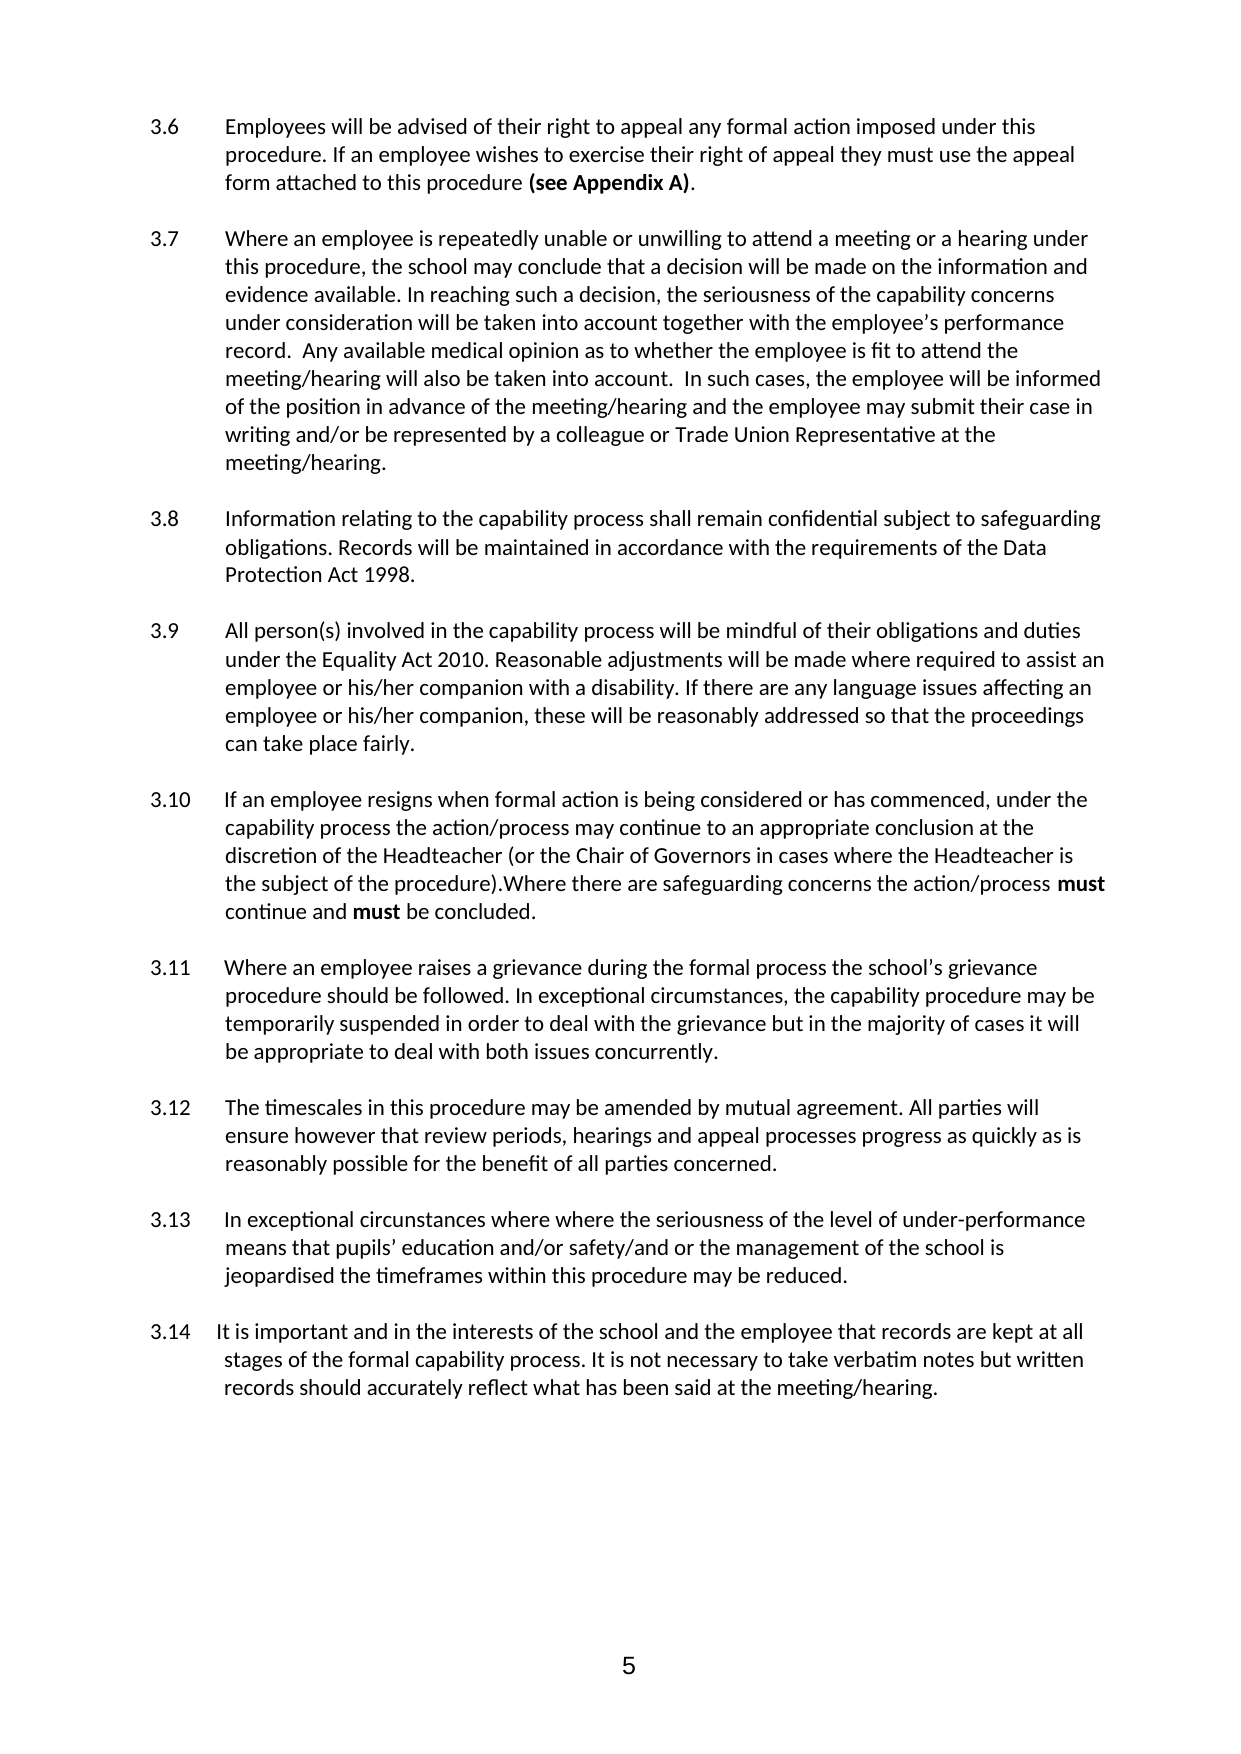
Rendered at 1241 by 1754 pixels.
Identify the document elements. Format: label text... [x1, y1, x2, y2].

text 3.10 If an employee resigns when formal action is being considered or has commenced, under the capability process the action/process may continue to an appropriate conclusion at the discretion of the Headteacher (or the Chair of Governors in cases where the Headteacher is the subject of the procedure).Where there are safeguarding concerns the action/process must continue and must be concluded. [150, 785, 1107, 925]
text 3.11 Where an employee raises a grievance during the formal process the school’s grievance procedure should be followed. In exceptional circumstances, the capability procedure may be temporarily suspended in order to deal with the grievance but in the majority of cases it will be appropriate to deal with both issues concurrently. [150, 953, 1107, 1065]
text 3.14 It is important and in the interests of the school and the employee that records are kept at all stages of the formal capability process. It is not necessary to take verbatim notes but written records should accurately reflect what has been said at the meeting/hearing. [150, 1317, 1107, 1401]
text 3.9 All person(s) involved in the capability process will be mindful of their obligations and duties under the Equality Act 2010. Reasonable adjustments will be made where required to assist an employee or his/her companion with a disability. If there are any language issues affecting an employee or his/her companion, these will be reasonably addressed so that the proceedings can take place fairly. [150, 617, 1107, 757]
text 3.6 Employees will be advised of their right to appeal any formal action imposed under this procedure. If an employee wishes to exercise their right of appeal they must use the appeal form attached to this procedure (see Appendix A). [150, 112, 1107, 196]
text 3.12 The timescales in this procedure may be amended by mutual agreement. All parties will ensure however that review periods, hearings and appeal processes progress as quickly as is reasonably possible for the benefit of all parties concerned. [150, 1093, 1107, 1177]
text 3.13 In exceptional circunstances where where the seriousness of the level of under-performance means that pupils’ education and/or safety/and or the management of the school is jeopardised the timeframes within this procedure may be reduced. [150, 1205, 1107, 1289]
text 3.8 Information relating to the capability process shall remain confidential subject to safeguarding obligations. Records will be maintained in accordance with the requirements of the Data Protection Act 1998. [150, 504, 1107, 589]
text 3.7 Where an employee is repeatedly unable or unwilling to attend a meeting or a hearing under this procedure, the school may conclude that a decision will be made on the information and evidence available. In reaching such a decision, the seriousness of the capability concerns under consideration will be taken into account together with the employee’s performance record. Any available medical opinion as to whether the employee is fit to attend the meeting/hearing will also be taken into account. In such cases, the employee will be informed of the position in advance of the meeting/hearing and the employee may submit their case in writing and/or be represented by a colleague or Trade Union Representative at the meeting/hearing. [150, 224, 1107, 477]
